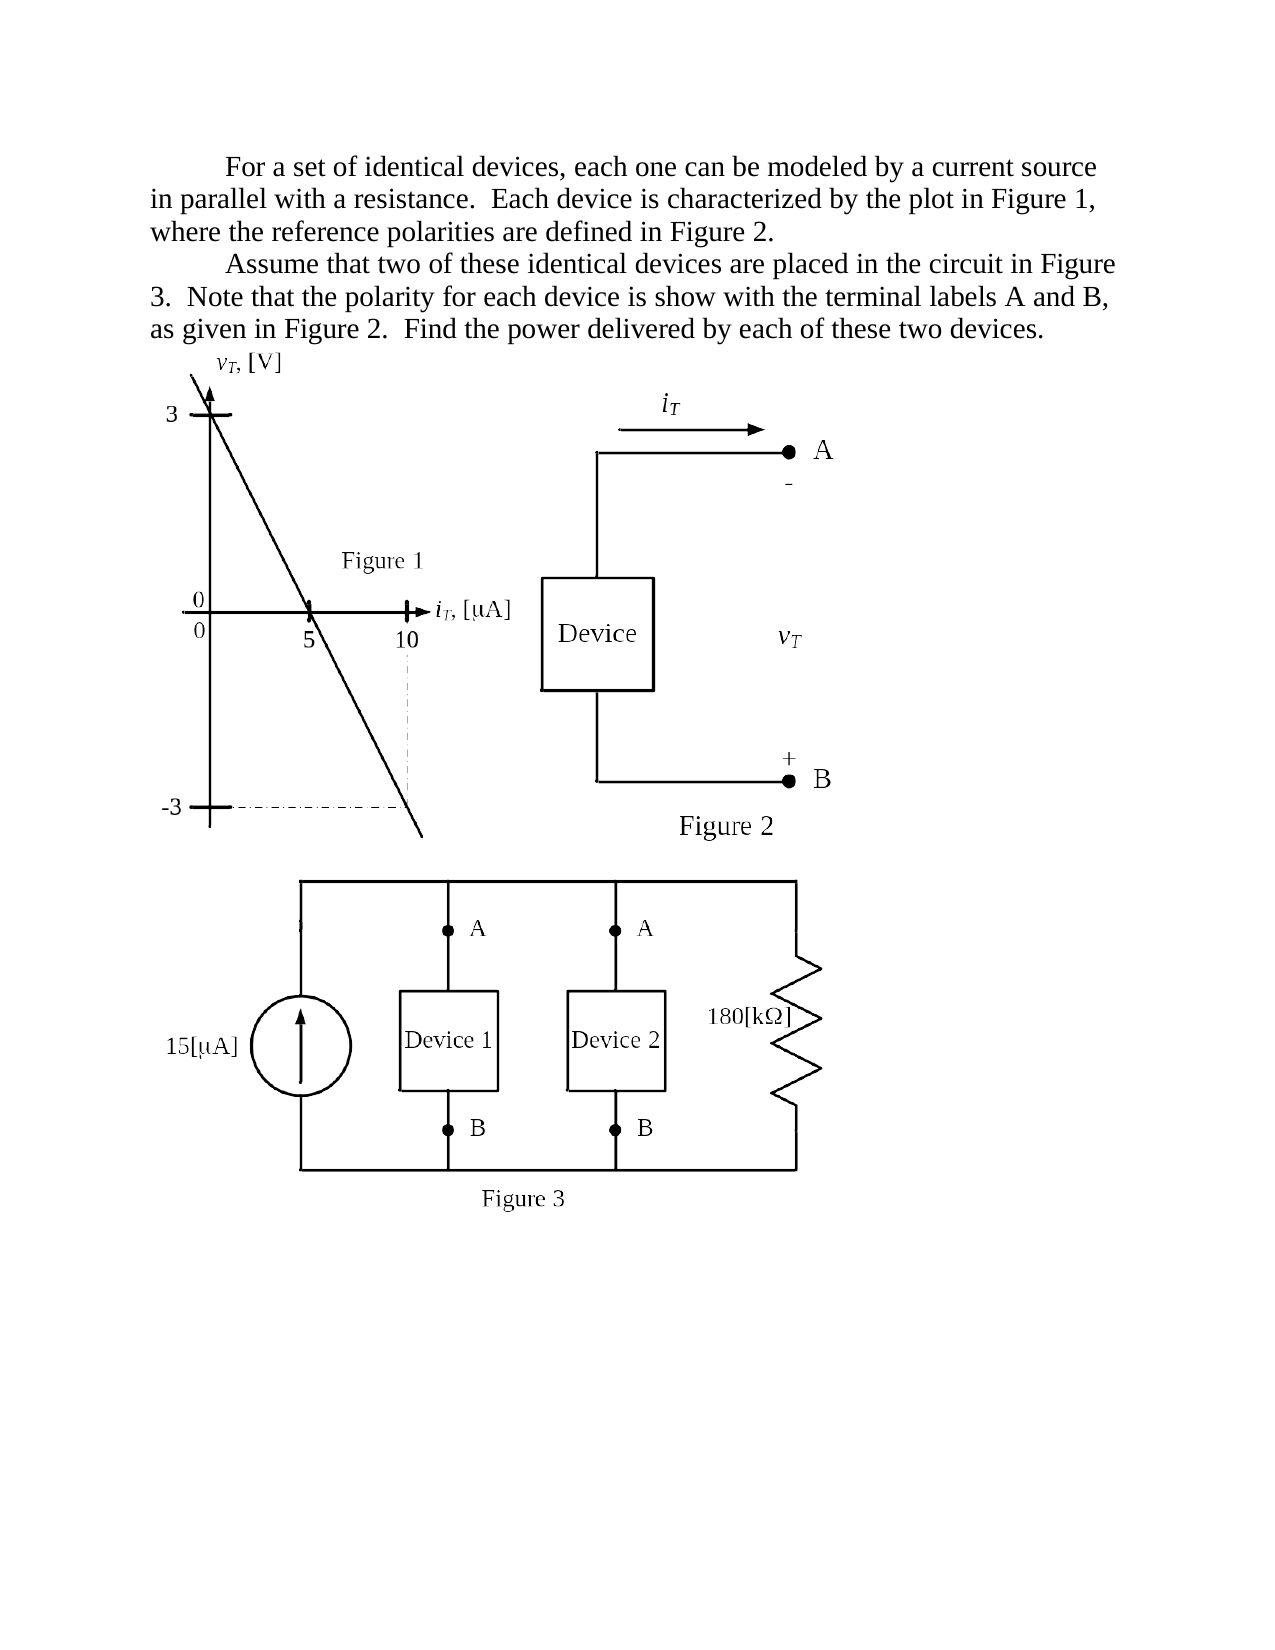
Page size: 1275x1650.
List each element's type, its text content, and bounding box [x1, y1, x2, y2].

text Assume that two of these identical devices are placed in the circuit in Figure 3. Note that the polarity for each device is show with the terminal labels A and B, as given in Figure 2. Find the power delivered by each of these two devices. [150, 247, 1125, 345]
text For a set of identical devices, each one can be modeled by a current source in parallel with a resistance. Each device is characterized by the plot in Figure 1, where the reference polarities are defined in Figure 2. [150, 150, 1125, 247]
